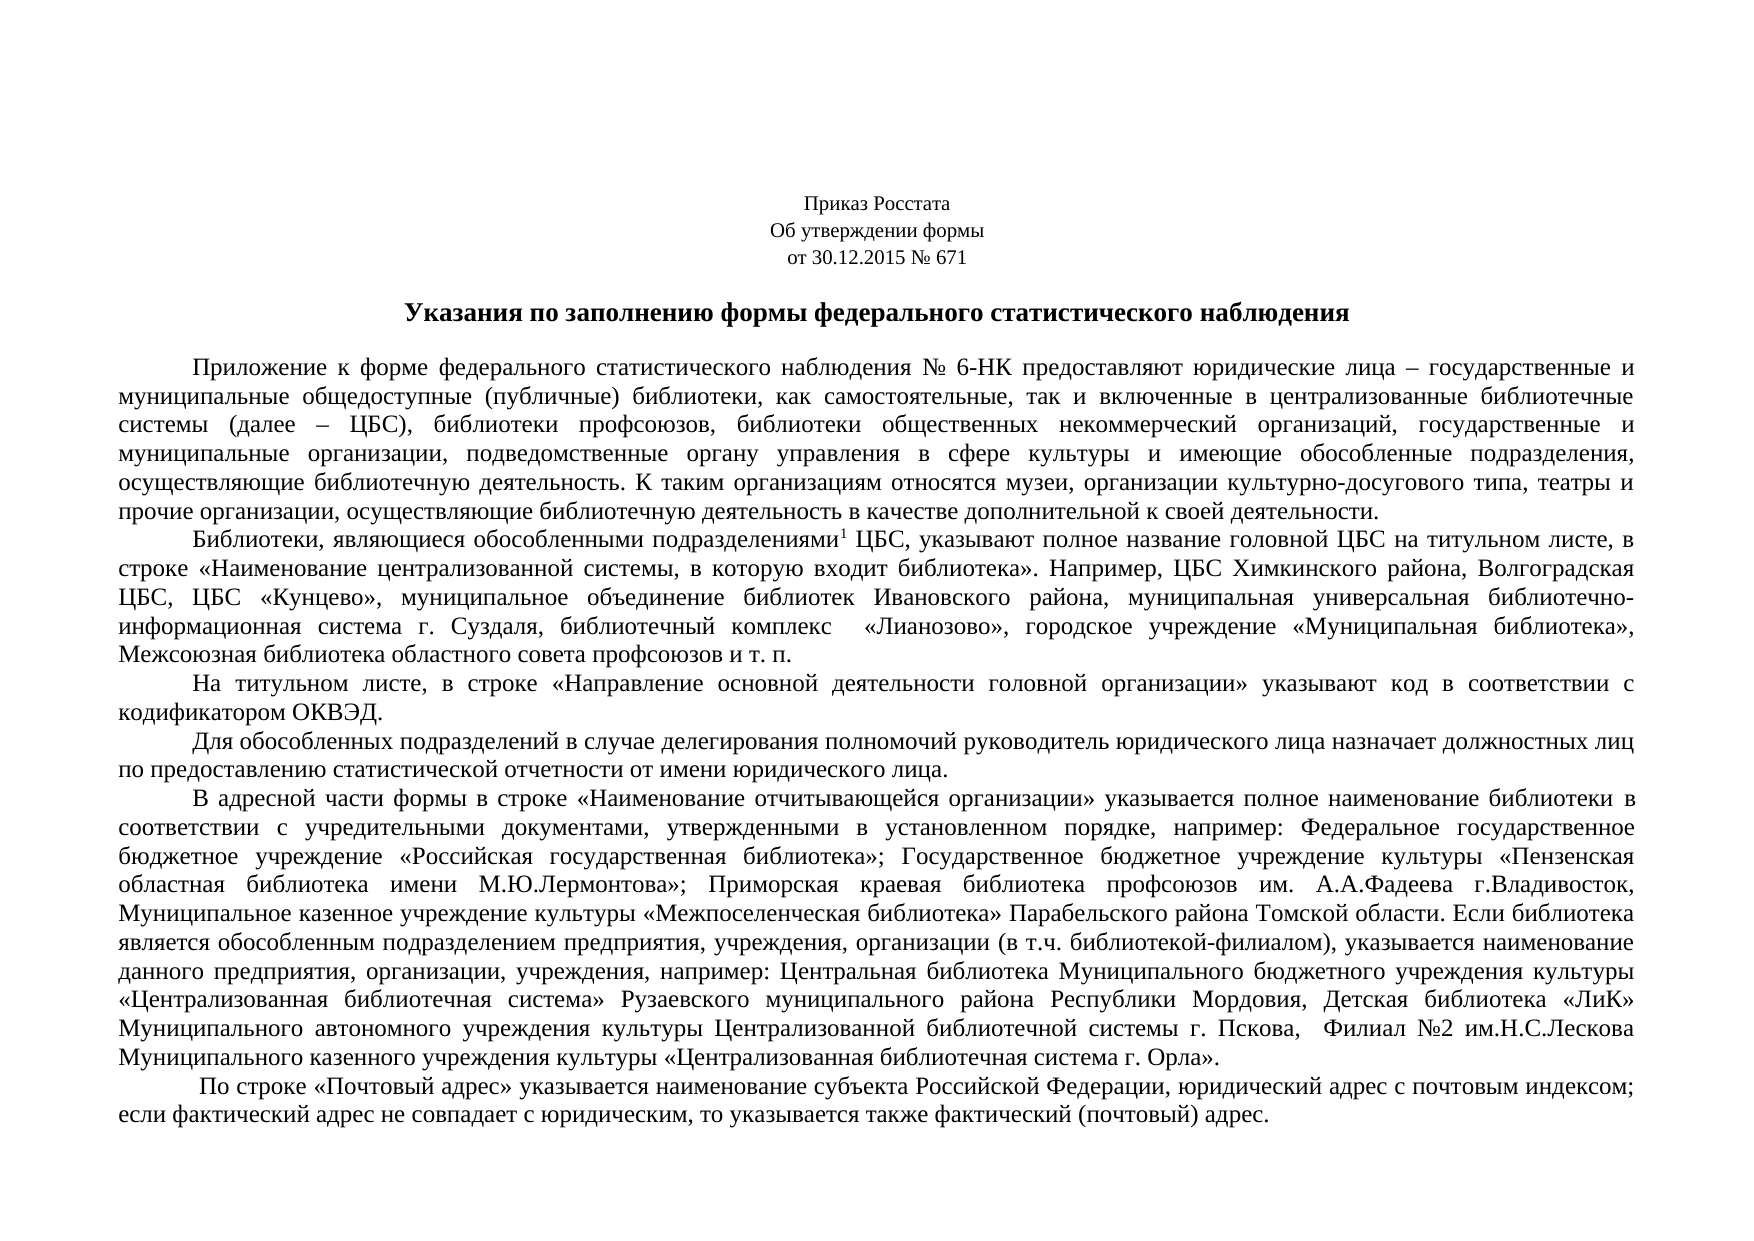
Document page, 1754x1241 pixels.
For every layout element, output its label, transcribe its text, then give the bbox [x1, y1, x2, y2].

text По строке «Почтовый адрес» указывается наименование субъекта Российской Федерации, юридический адрес с почтовым индексом; если фактический адрес не совпадает с юридическим, то указывается также фактический (почтовый) адрес. [118, 1071, 1636, 1128]
text В адресной части формы в строке «Наименование отчитывающейся организации» указывается полное наименование библиотеки в соответствии с учредительными документами, утвержденными в установленном порядке, например: Федеральное государственное бюджетное учреждение «Российская государственная библиотека»; Государственное бюджетное учреждение культуры «Пензенская областная библиотека имени М.Ю.Лермонтова»; Приморская краевая библиотека профсоюзов им. А.А.Фадеева г.Владивосток, Муниципальное казенное учреждение культуры «Межпоселенческая библиотека» Парабельского района Томской области. Если библиотека является обособленным подразделением предприятия, учреждения, организации (в т.ч. библиотекой-филиалом), указывается наименование данного предприятия, организации, учреждения, например: Центральная библиотека Муниципального бюджетного учреждения культуры «Централизованная библиотечная система» Рузаевского муниципального района Республики Мордовия, Детская библиотека «ЛиК» Муниципального автономного учреждения культуры Централизованной библиотечной системы г. Пскова, Филиал №2 им.Н.С.Лескова Муниципального казенного учреждения культуры «Централизованная библиотечная система г. Орла». [118, 783, 1636, 1071]
text Библиотеки, являющиеся обособленными подразделениями1 ЦБС, указывают полное название головной ЦБС на титульном листе, в строке «Наименование централизованной системы, в которую входит библиотека». Например, ЦБС Химкинского района, Волгоградская ЦБС, ЦБС «Кунцево», муниципальное объединение библиотек Ивановского района, муниципальная универсальная библиотечно-информационная система г. Суздаля, библиотечный комплекс «Лианозово», городское учреждение «Муниципальная библиотека», Межсоюзная библиотека областного совета профсоюзов и т. п. [118, 524, 1636, 668]
text Указания по заполнению формы федерального статистического наблюдения [118, 296, 1636, 327]
text Приложение к форме федерального статистического наблюдения № 6-НК предоставляют юридические лица – государственные и муниципальные общедоступные (публичные) библиотеки, как самостоятельные, так и включенные в централизованные библиотечные системы (далее – ЦБС), библиотеки профсоюзов, библиотеки общественных некоммерческий организаций, государственные и муниципальные организации, подведомственные органу управления в сфере культуры и имеющие обособленные подразделения, осуществляющие библиотечную деятельность. К таким организациям относятся музеи, организации культурно-досугового типа, театры и прочие организации, осуществляющие библиотечную деятельность в качестве дополнительной к своей деятельности. [118, 352, 1636, 524]
text Об утверждении формы [118, 219, 1636, 242]
text На титульном листе, в строке «Направление основной деятельности головной организации» указывают код в соответствии с кодификатором ОКВЭД. [118, 668, 1636, 726]
text от 30.12.2015 № 671 [118, 246, 1636, 269]
text Для обособленных подразделений в случае делегирования полномочий руководитель юридического лица назначает должностных лиц по предоставлению статистической отчетности от имени юридического лица. [118, 726, 1636, 783]
text Приказ Росстата [118, 192, 1636, 215]
